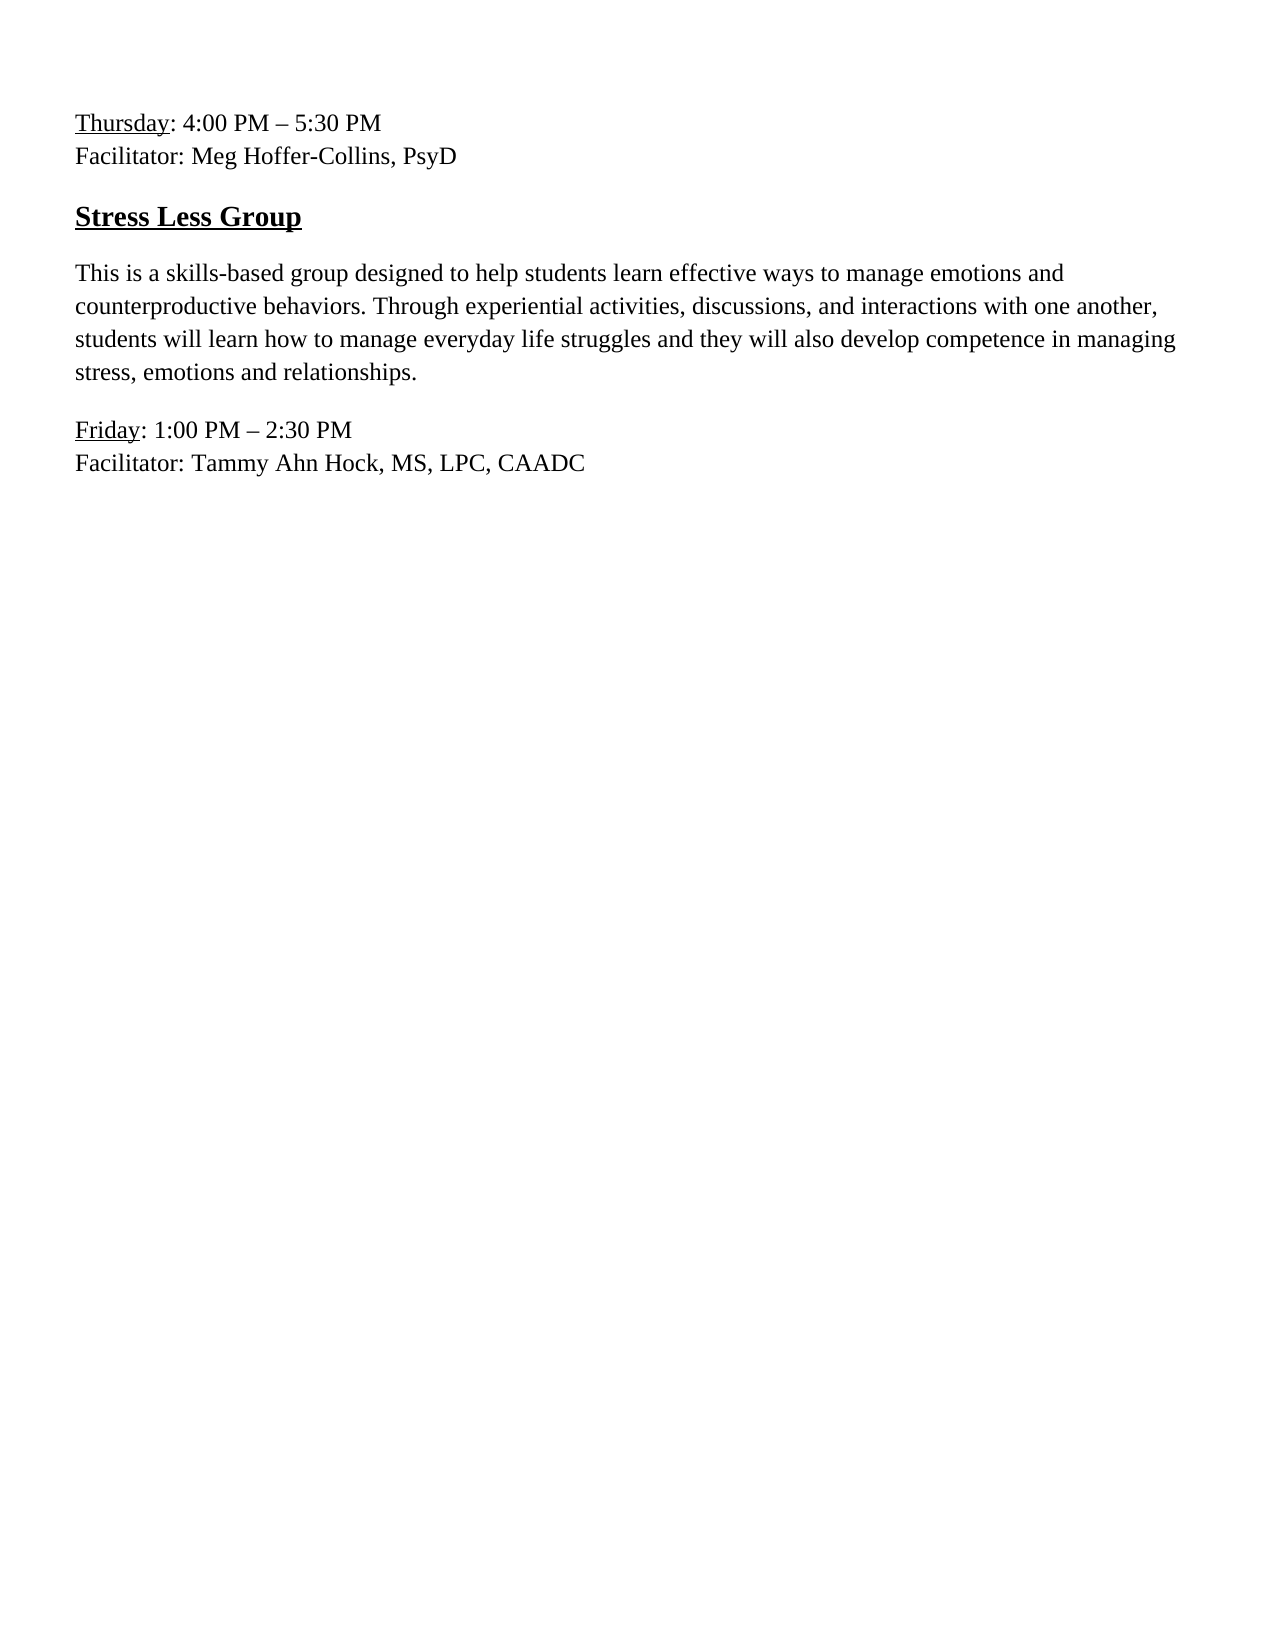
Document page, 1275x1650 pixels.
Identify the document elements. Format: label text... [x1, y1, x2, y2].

text Thursday: 4:00 PM – 5:30 PM [75, 108, 1200, 137]
text Stress Less Group [75, 198, 1200, 233]
text This is a skills-based group designed to help students learn effective ways to manage emotions and counterproductive behaviors. Through experiential activities, discussions, and interactions with one another, students will learn how to manage everyday life struggles and they will also develop competence in managing stress, emotions and relationships. [75, 258, 1200, 386]
text Facilitator: Tammy Ahn Hock, MS, LPC, CAADC [75, 448, 1200, 477]
text Facilitator: Meg Hoffer-Collins, PsyD [75, 141, 1200, 170]
text Friday: 1:00 PM – 2:30 PM [75, 415, 1200, 444]
